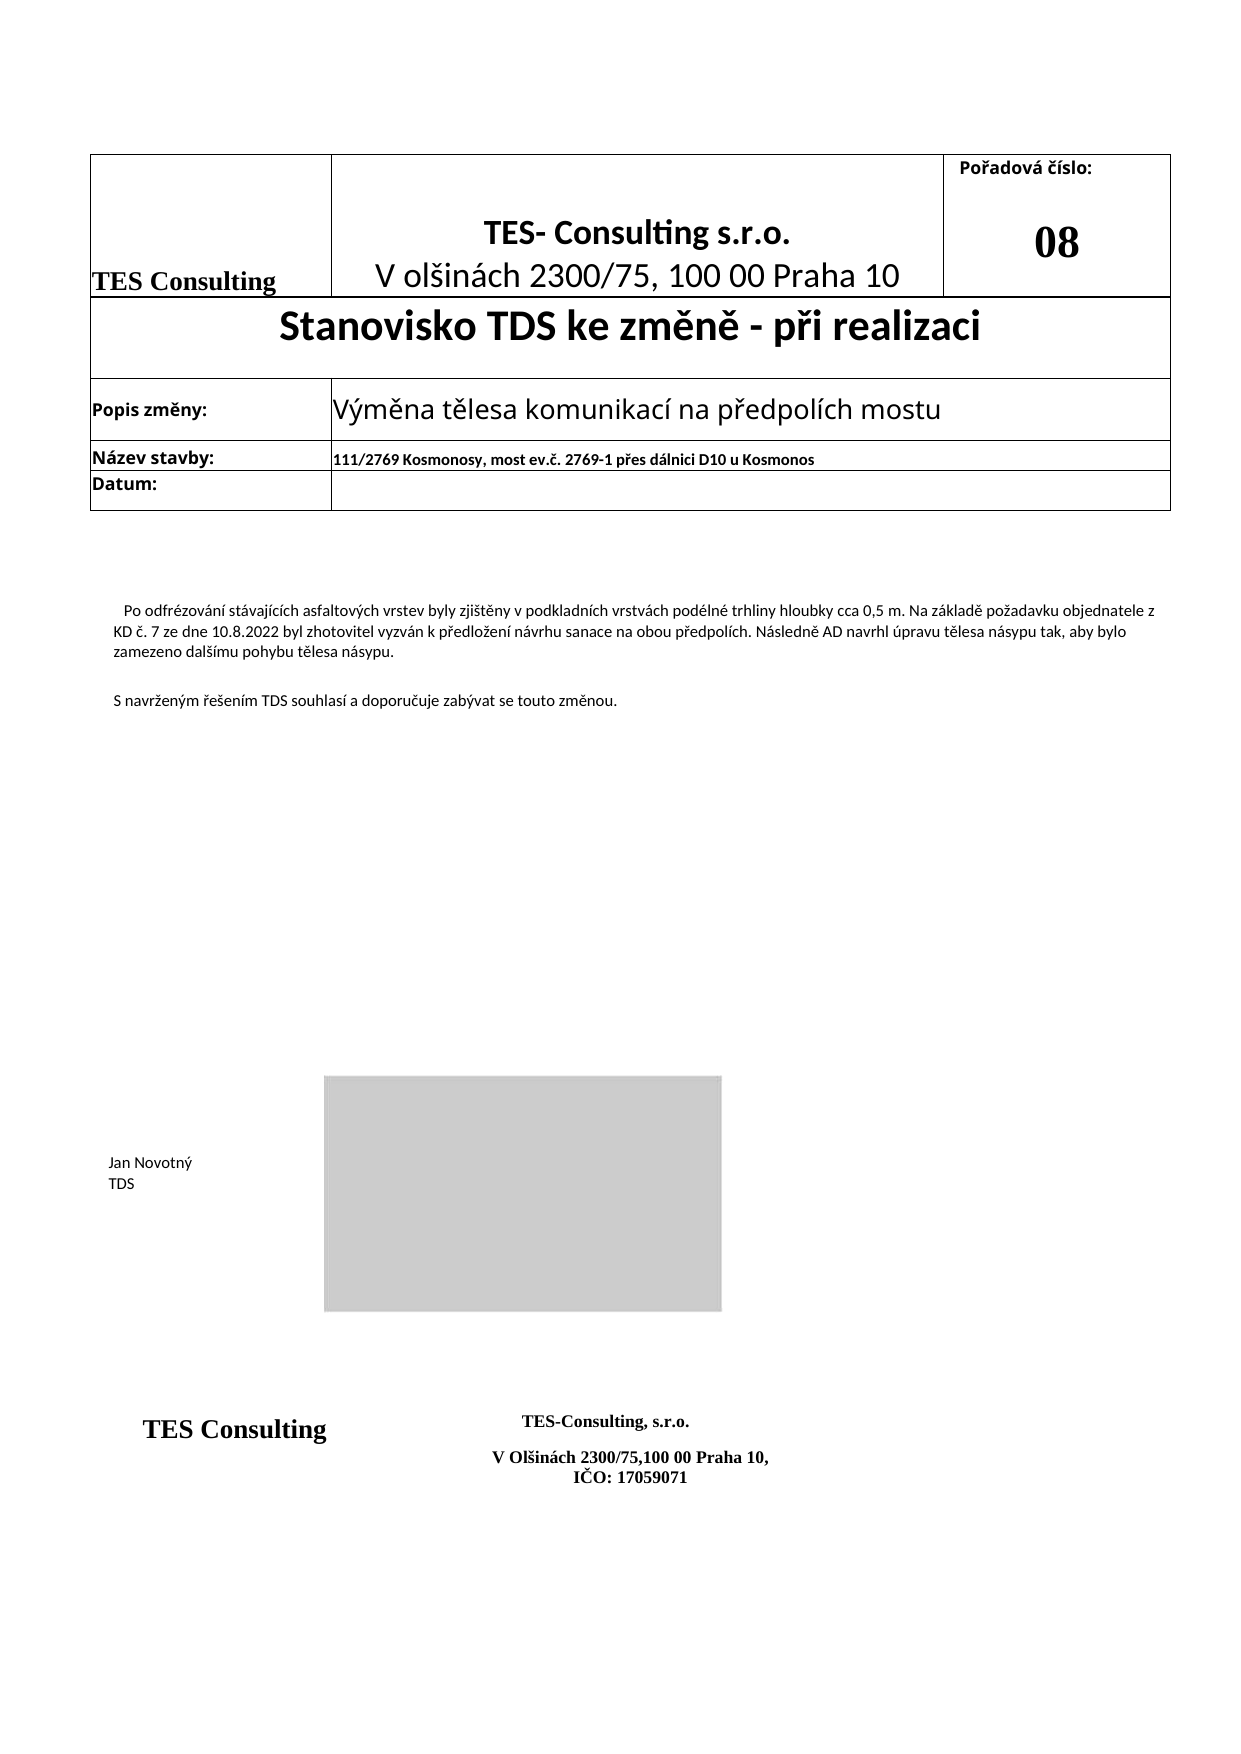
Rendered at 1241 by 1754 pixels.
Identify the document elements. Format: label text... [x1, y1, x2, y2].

text Jan Novotný [108, 1153, 236, 1173]
text V Olšinách 2300/75,100 00 Praha 10, IČO: 17059071 [90, 1431, 1170, 1487]
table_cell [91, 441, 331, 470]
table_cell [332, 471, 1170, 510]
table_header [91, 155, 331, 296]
picture [323, 1075, 723, 1313]
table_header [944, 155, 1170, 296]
text S navrženým řešením TDS souhlasí a doporučuje zabývat se touto změnou. [90, 691, 1170, 711]
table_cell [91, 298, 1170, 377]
text TES-Consulting, s.r.o. [522, 1411, 1170, 1431]
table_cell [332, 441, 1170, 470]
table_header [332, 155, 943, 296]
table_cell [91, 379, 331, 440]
text Po odfrézování stávajících asfaltových vrstev byly zjištěny v podkladních vrstvách podélné trhliny hloubky cca 0,5 m. Na základě požadavku objednatele z KD č. 7 ze dne 10.8.2022 byl zhotovitel vyzván k předložení návrhu sanace na obou předpolích. Následně AD navrhl úpravu tělesa násypu tak, aby bylo zamezeno dalšímu pohybu tělesa násypu. [113, 601, 1170, 661]
text TDS [108, 1173, 236, 1193]
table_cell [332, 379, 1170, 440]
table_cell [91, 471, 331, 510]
